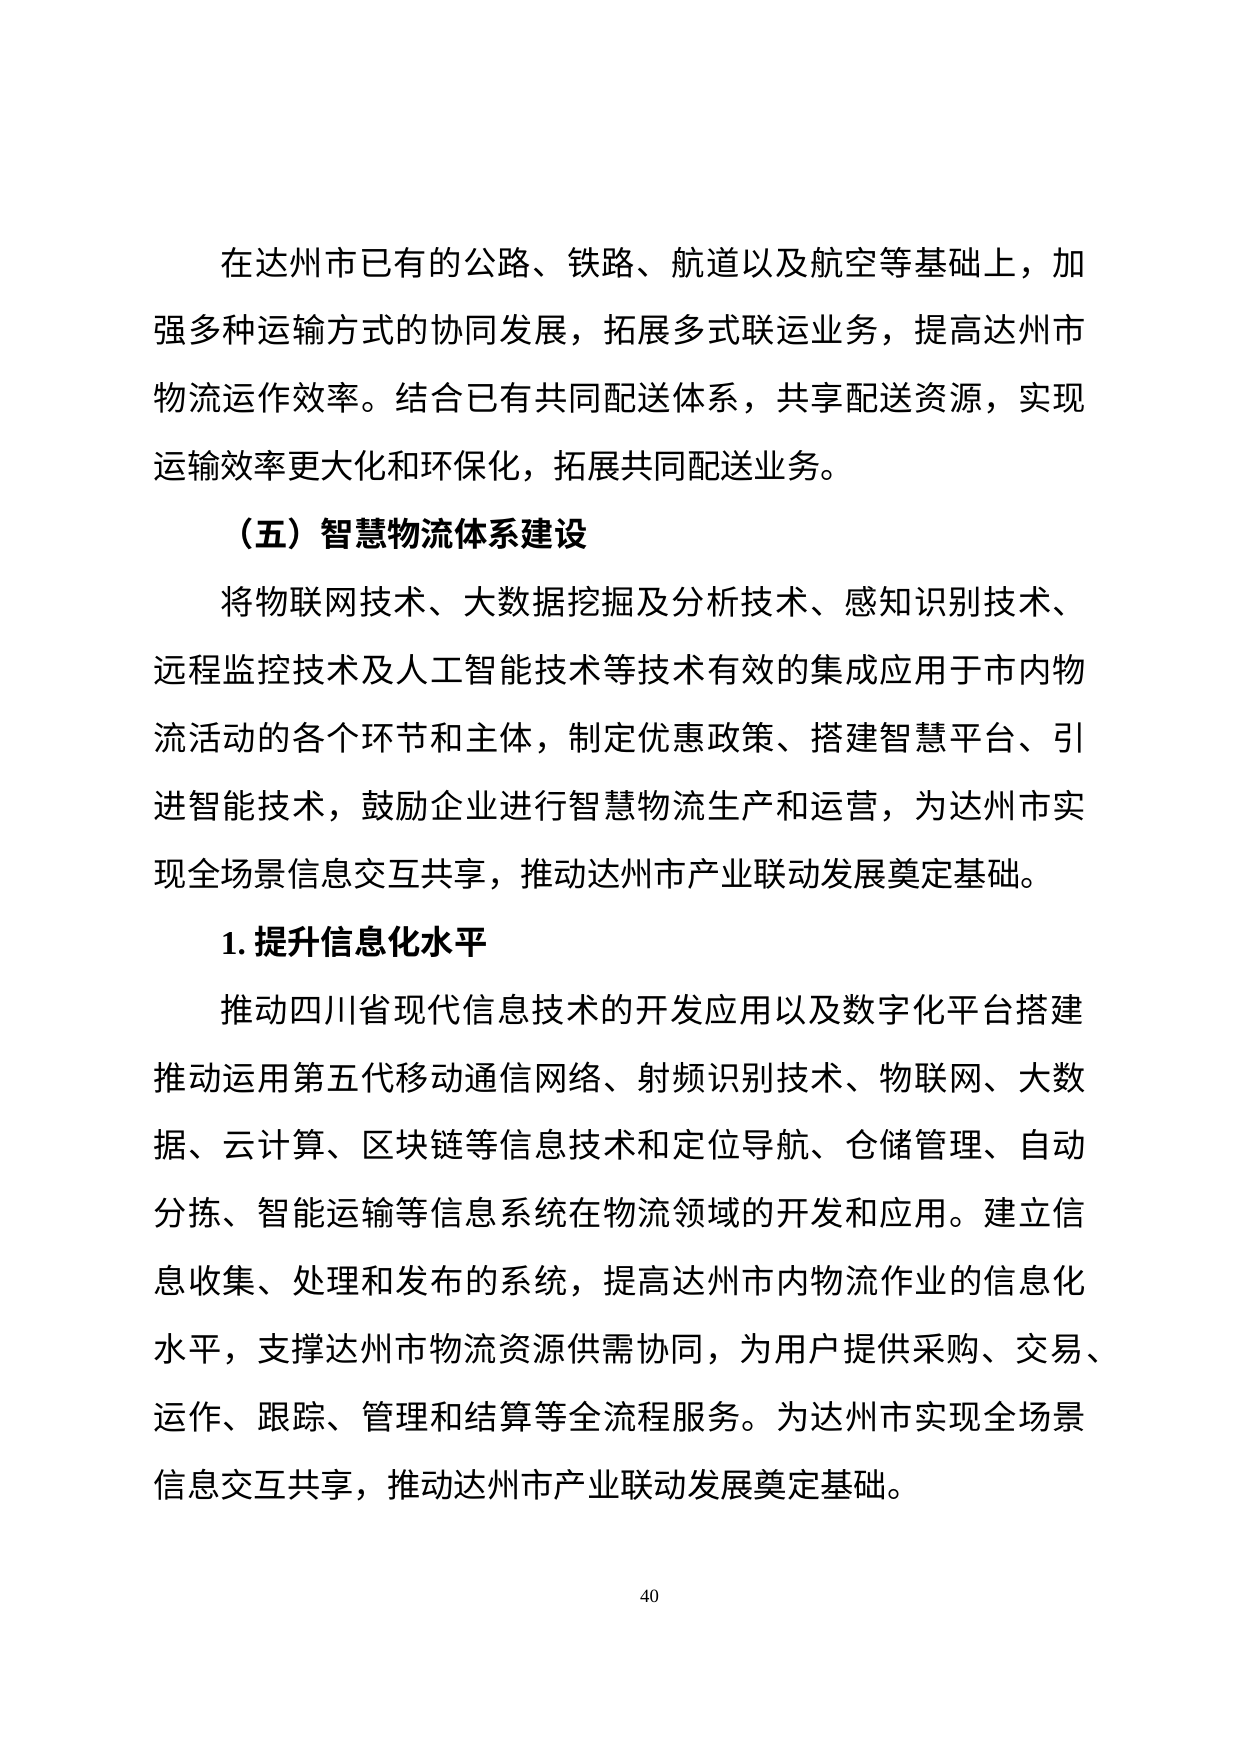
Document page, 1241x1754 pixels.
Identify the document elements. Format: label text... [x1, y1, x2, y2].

subtitle （五）智慧物流体系建设 [153, 498, 1087, 566]
text 在达州市已有的公路、铁路、航道以及航空等基础上，加强多种运输方式的协同发展，拓展多式联运业务，提高达州市物流运作效率。结合已有共同配送体系，共享配送资源，实现运输效率更大化和环保化，拓展共同配送业务。 [153, 227, 1087, 498]
text 推动四川省现代信息技术的开发应用以及数字化平台搭建。推动运用第五代移动通信网络、射频识别技术、物联网、大数据、云计算、区块链等信息技术和定位导航、仓储管理、自动分拣、智能运输等信息系统在物流领域的开发和应用。建立信息收集、处理和发布的系统，提高达州市内物流作业的信息化水平，支撑达州市物流资源供需协同，为用户提供采购、交易、运作、跟踪、管理和结算等全流程服务。为达州市实现全场景信息交互共享，推动达州市产业联动发展奠定基础。 [153, 974, 1087, 1517]
text 将物联网技术、大数据挖掘及分析技术、感知识别技术、远程监控技术及人工智能技术等技术有效的集成应用于市内物流活动的各个环节和主体，制定优惠政策、搭建智慧平台、引进智能技术，鼓励企业进行智慧物流生产和运营，为达州市实现全场景信息交互共享，推动达州市产业联动发展奠定基础。 [153, 566, 1087, 906]
text 1. 提升信息化水平 [153, 906, 1087, 974]
